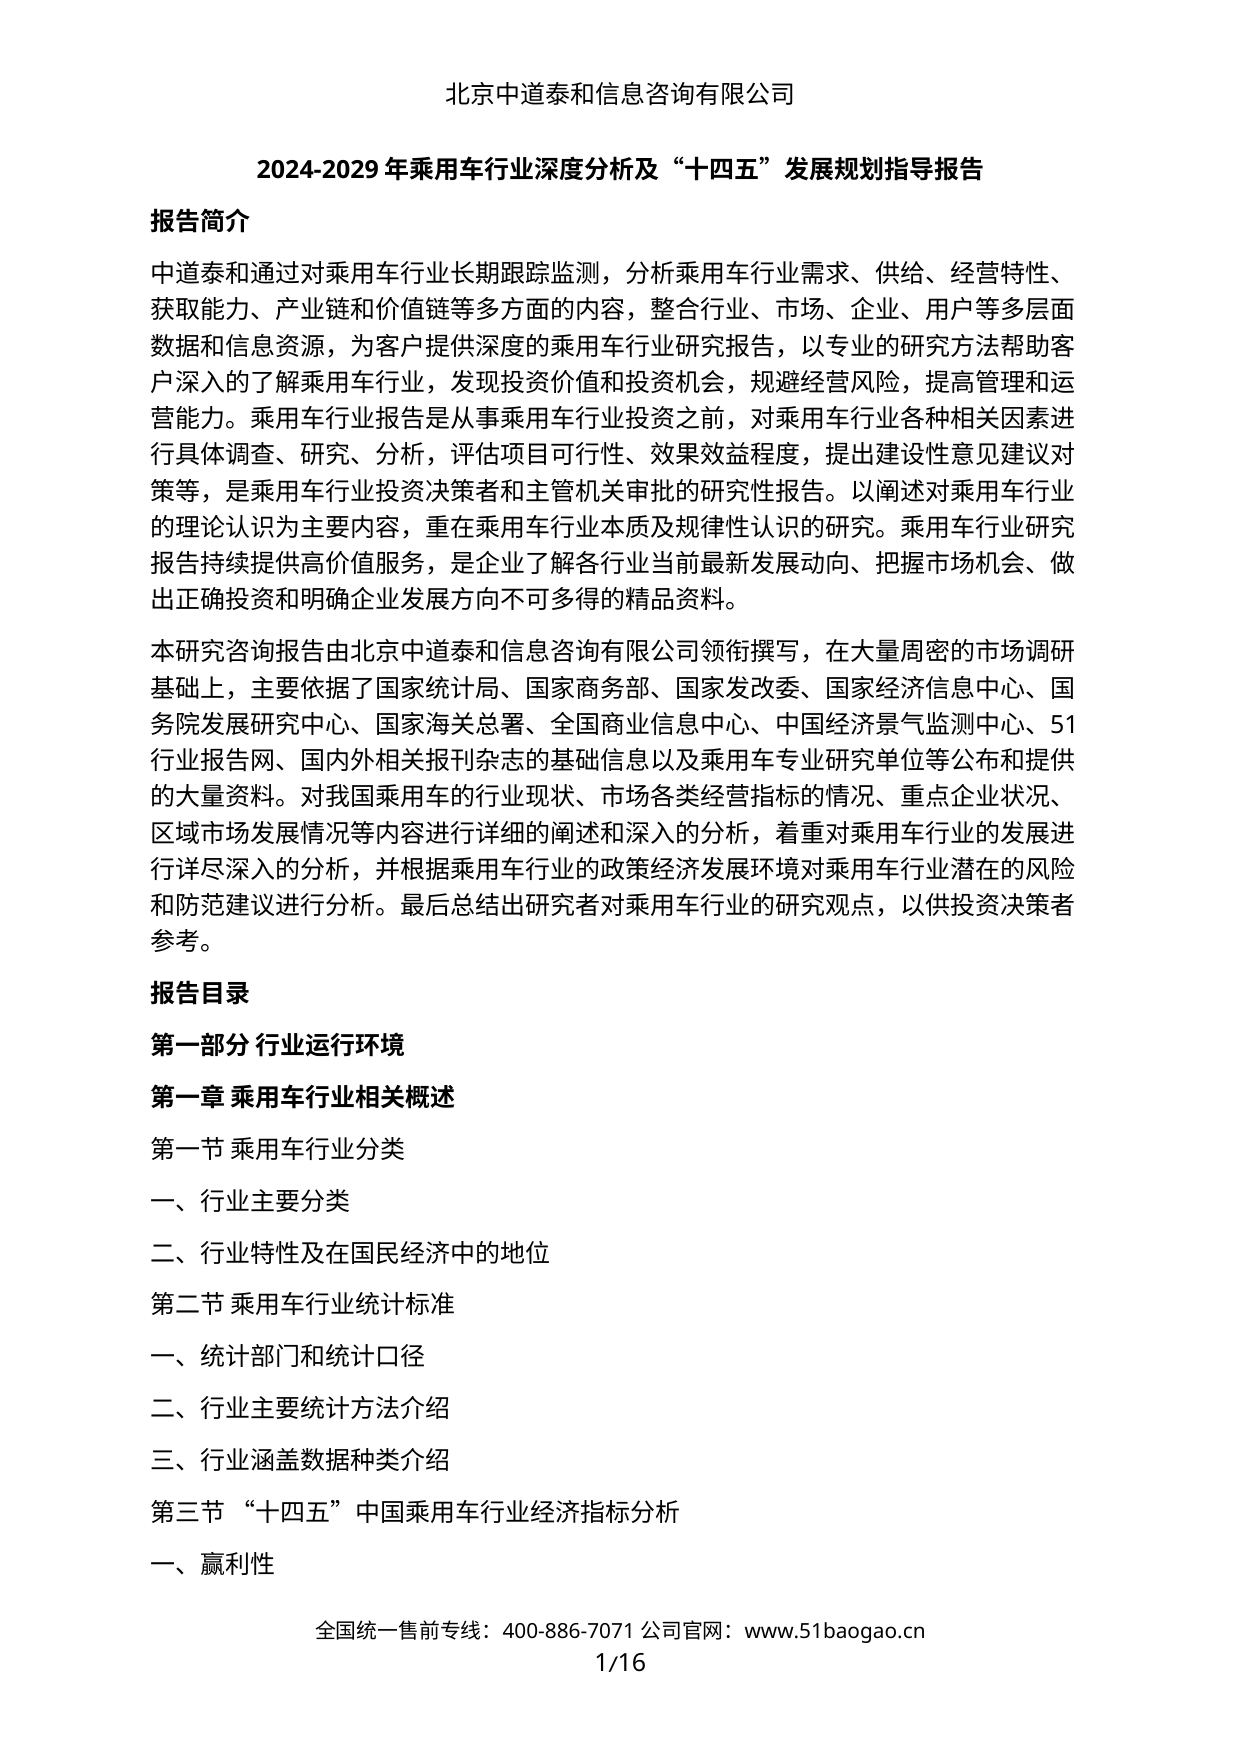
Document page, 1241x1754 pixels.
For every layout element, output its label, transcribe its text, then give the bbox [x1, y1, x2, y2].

text 一、统计部门和统计口径 [150, 1337, 1090, 1373]
text 第二节 乘用车行业统计标准 [150, 1285, 1090, 1321]
text 一、行业主要分类 [150, 1181, 1090, 1217]
text 报告目录 [150, 974, 1090, 1010]
text 一、赢利性 [150, 1544, 1090, 1581]
text 二、行业主要统计方法介绍 [150, 1389, 1090, 1425]
text 二、行业特性及在国民经济中的地位 [150, 1233, 1090, 1269]
text 中道泰和通过对乘用车行业长期跟踪监测，分析乘用车行业需求、供给、经营特性、获取能力、产业链和价值链等多方面的内容，整合行业、市场、企业、用户等多层面数据和信息资源，为客户提供深度的乘用车行业研究报告，以专业的研究方法帮助客户深入的了解乘用车行业，发现投资价值和投资机会，规避经营风险，提高管理和运营能力。乘用车行业报告是从事乘用车行业投资之前，对乘用车行业各种相关因素进行具体调查、研究、分析，评估项目可行性、效果效益程度，提出建设性意见建议对策等，是乘用车行业投资决策者和主管机关审批的研究性报告。以阐述对乘用车行业的理论认识为主要内容，重在乘用车行业本质及规律性认识的研究。乘用车行业研究报告持续提供高价值服务，是企业了解各行业当前最新发展动向、把握市场机会、做出正确投资和明确企业发展方向不可多得的精品资料。 [150, 254, 1090, 616]
text 第一节 乘用车行业分类 [150, 1129, 1090, 1166]
text 报告简介 [150, 202, 1090, 238]
text 第一部分 行业运行环境 [150, 1026, 1090, 1062]
text 第三节 “十四五”中国乘用车行业经济指标分析 [150, 1492, 1090, 1529]
text 2024-2029年乘用车行业深度分析及“十四五”发展规划指导报告 [150, 150, 1090, 186]
text 第一章 乘用车行业相关概述 [150, 1077, 1090, 1114]
text 本研究咨询报告由北京中道泰和信息咨询有限公司领衔撰写，在大量周密的市场调研基础上，主要依据了国家统计局、国家商务部、国家发改委、国家经济信息中心、国务院发展研究中心、国家海关总署、全国商业信息中心、中国经济景气监测中心、51行业报告网、国内外相关报刊杂志的基础信息以及乘用车专业研究单位等公布和提供的大量资料。对我国乘用车的行业现状、市场各类经营指标的情况、重点企业状况、区域市场发展情况等内容进行详细的阐述和深入的分析，着重对乘用车行业的发展进行详尽深入的分析，并根据乘用车行业的政策经济发展环境对乘用车行业潜在的风险和防范建议进行分析。最后总结出研究者对乘用车行业的研究观点，以供投资决策者参考。 [150, 632, 1090, 958]
text 三、行业涵盖数据种类介绍 [150, 1441, 1090, 1477]
